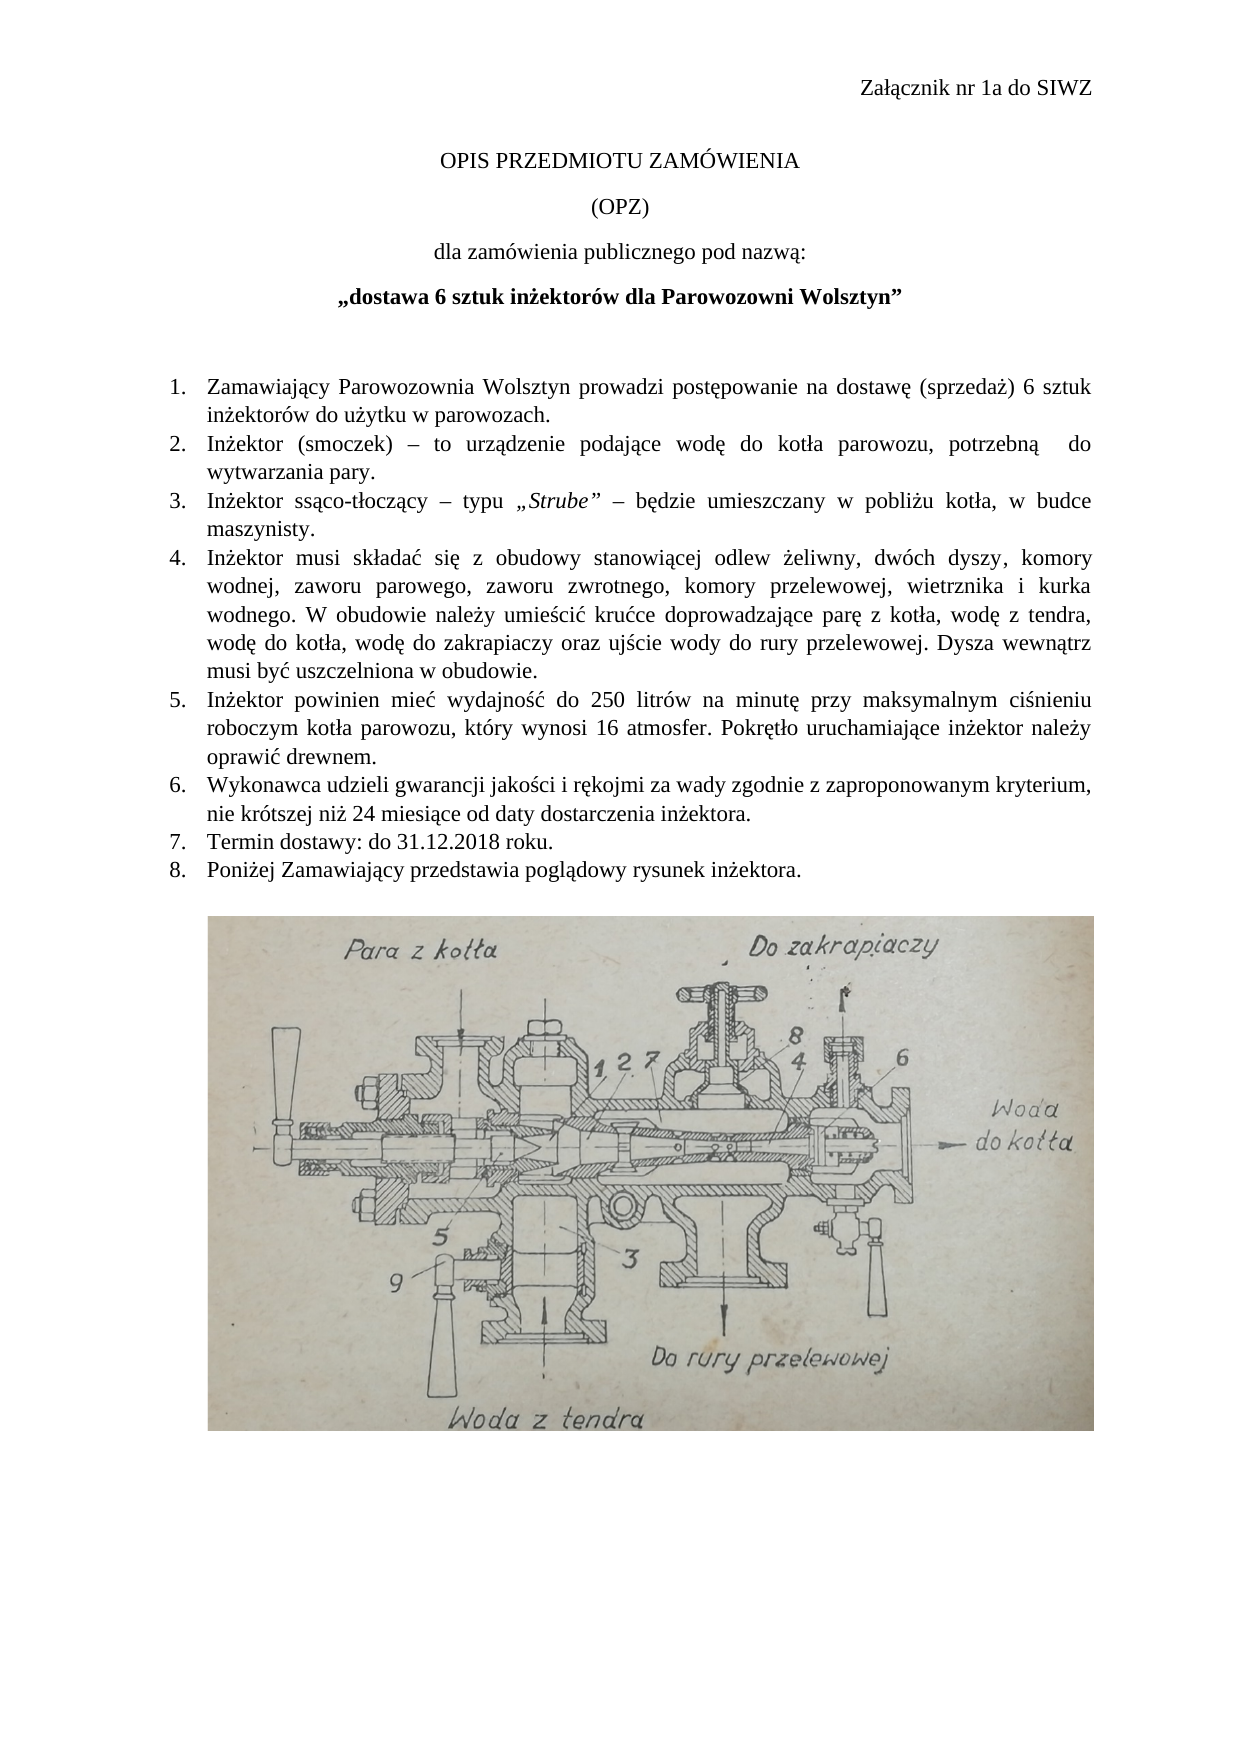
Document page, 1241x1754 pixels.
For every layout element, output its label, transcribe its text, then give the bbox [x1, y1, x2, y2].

text „dostawa 6 sztuk inżektorów dla Parowozowni Wolsztyn” [148, 283, 1093, 309]
list Inżektor ssąco-tłoczący – typu „Strube” – będzie umieszczany w pobliżu kotła, w budce maszynisty. [169, 487, 1093, 542]
list Inżektor musi składać się z obudowy stanowiącej odlew żeliwny, dwóch dyszy, komory wodnej, zaworu parowego, zaworu zwrotnego, komory przelewowej, wietrznika i kurka wodnego. W obudowie należy umieścić krućce doprowadzające parę z kotła, wodę z tendra, wodę do kotła, wodę do zakrapiaczy oraz ujście wody do rury przelewowej. Dysza wewnątrz musi być uszczelniona w obudowie. [169, 544, 1093, 684]
list Zamawiający Parowozownia Wolsztyn prowadzi postępowanie na dostawę (sprzedaż) 6 sztuk inżektorów do użytku w parowozach. [169, 373, 1093, 428]
picture [209, 916, 1093, 1431]
list Inżektor powinien mieć wydajność do 250 litrów na minutę przy maksymalnym ciśnieniu roboczym kotła parowozu, który wynosi 16 atmosfer. Pokrętło uruchamiające inżektor należy oprawić drewnem. [169, 686, 1093, 769]
list Wykonawca udzieli gwarancji jakości i rękojmi za wady zgodnie z zaproponowanym kryterium, nie krótszej niż 24 miesiące od daty dostarczenia inżektora. [169, 771, 1093, 826]
list Termin dostawy: do 31.12.2018 roku. [169, 828, 1093, 854]
text OPIS PRZEDMIOTU ZAMÓWIENIA [148, 148, 1093, 174]
text dla zamówienia publicznego pod nazwą: [148, 238, 1093, 264]
text (OPZ) [148, 193, 1093, 219]
list Inżektor (smoczek) – to urządzenie podające wodę do kotła parowozu, potrzebną do wytwarzania pary. [169, 430, 1093, 485]
list Poniżej Zamawiający przedstawia poglądowy rysunek inżektora. [169, 857, 1093, 883]
